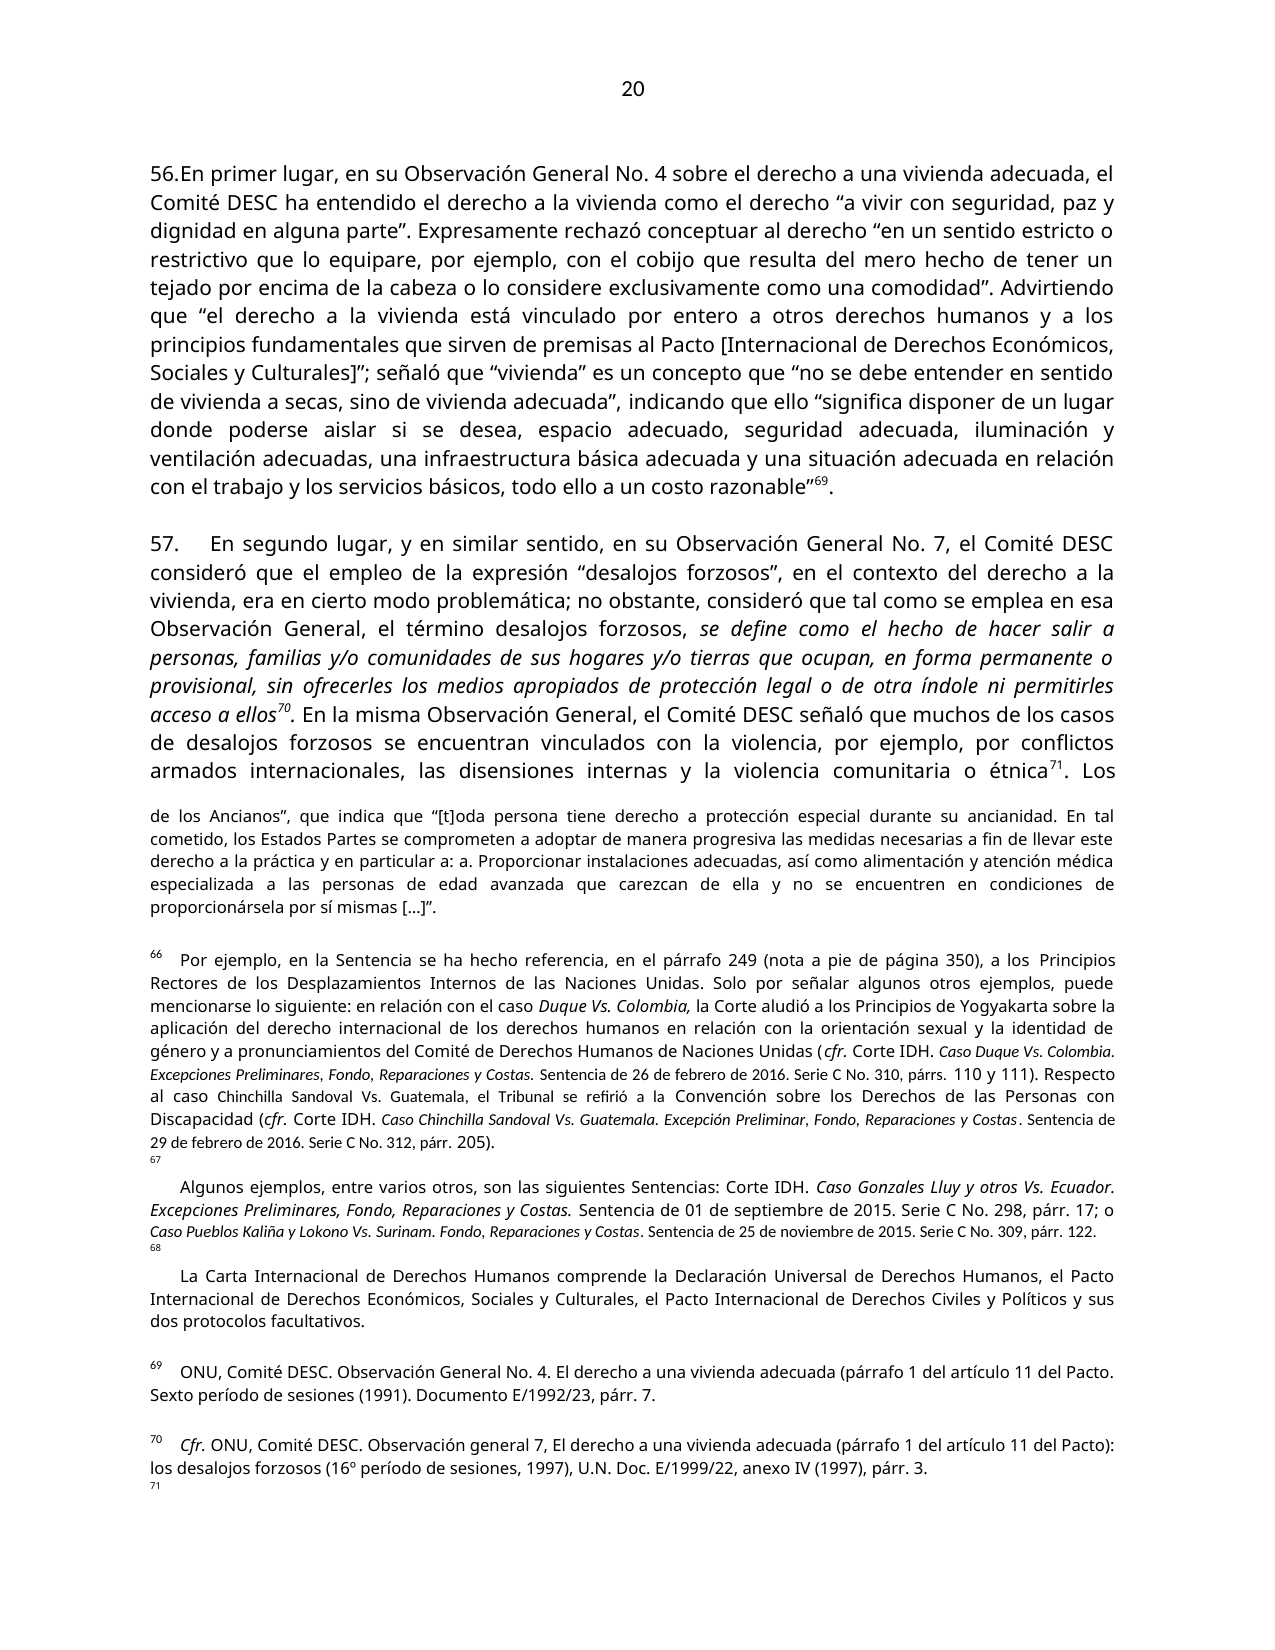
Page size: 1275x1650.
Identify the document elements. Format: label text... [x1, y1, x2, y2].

list 57. En segundo lugar, y en similar sentido, en su Observación General No. 7, el Comité DESC consideró que el empleo de la expresión “desalojos forzosos”, en el contexto del derecho a la vivienda, era en cierto modo problemática; no obstante, consideró que tal como se emplea en esa Observación General, el término desalojos forzosos, se define como el hecho de hacer salir a personas, familias y/o comunidades de sus hogares y/o tierras que ocupan, en forma permanente o provisional, sin ofrecerles los medios apropiados de protección legal o de otra índole ni permitirles acceso a ellos. En la misma Observación General, el Comité DESC señaló que muchos de los casos de desalojos forzosos se encuentran vinculados con la violencia, por ejemplo, por conflictos armados internacionales, las disensiones internas y la violencia comunitaria o étnica. Los desalojos forzosos también se producen en relación con traslados forzados de población, desplazamientos internos, reasentamientos forzados en casos de conflicto armado, etc. En todas estas circunstancias puede haber una violación del derecho a una vivienda adecuada y a la protección contra el desalojo forzoso a causa de una serie de actos u omisiones atribuibles a los Estados Partes. Adicionalmente señaló que dada la interrelación y la interdependencia que existen entre todos los derechos humanos, los desalojos forzosos también pueden dar lugar a violaciones a derechos civiles y políticos como el derecho a la vida, a la seguridad personal, a la prohibición de injerencias arbitrarias en la vida privada, la familia y el hogar y el derecho a disfrutar en paz de bienes propios. [150, 529, 1116, 785]
list 56. En primer lugar, en su Observación General No. 4 sobre el derecho a una vivienda adecuada, el Comité DESC ha entendido el derecho a la vivienda como el derecho “a vivir con seguridad, paz y dignidad en alguna parte”. Expresamente rechazó conceptuar al derecho “en un sentido estricto o restrictivo que lo equipare, por ejemplo, con el cobijo que resulta del mero hecho de tener un tejado por encima de la cabeza o lo considere exclusivamente como una comodidad”. Advirtiendo que “el derecho a la vivienda está vinculado por entero a otros derechos humanos y a los principios fundamentales que sirven de premisas al Pacto [Internacional de Derechos Económicos, Sociales y Culturales]”; señaló que “vivienda” es un concepto que “no se debe entender en sentido de vivienda a secas, sino de vivienda adecuada”, indicando que ello “significa disponer de un lugar donde poderse aislar si se desea, espacio adecuado, seguridad adecuada, iluminación y ventilación adecuadas, una infraestructura básica adecuada y una situación adecuada en relación con el trabajo y los servicios básicos, todo ello a un costo razonable”. [150, 159, 1116, 501]
